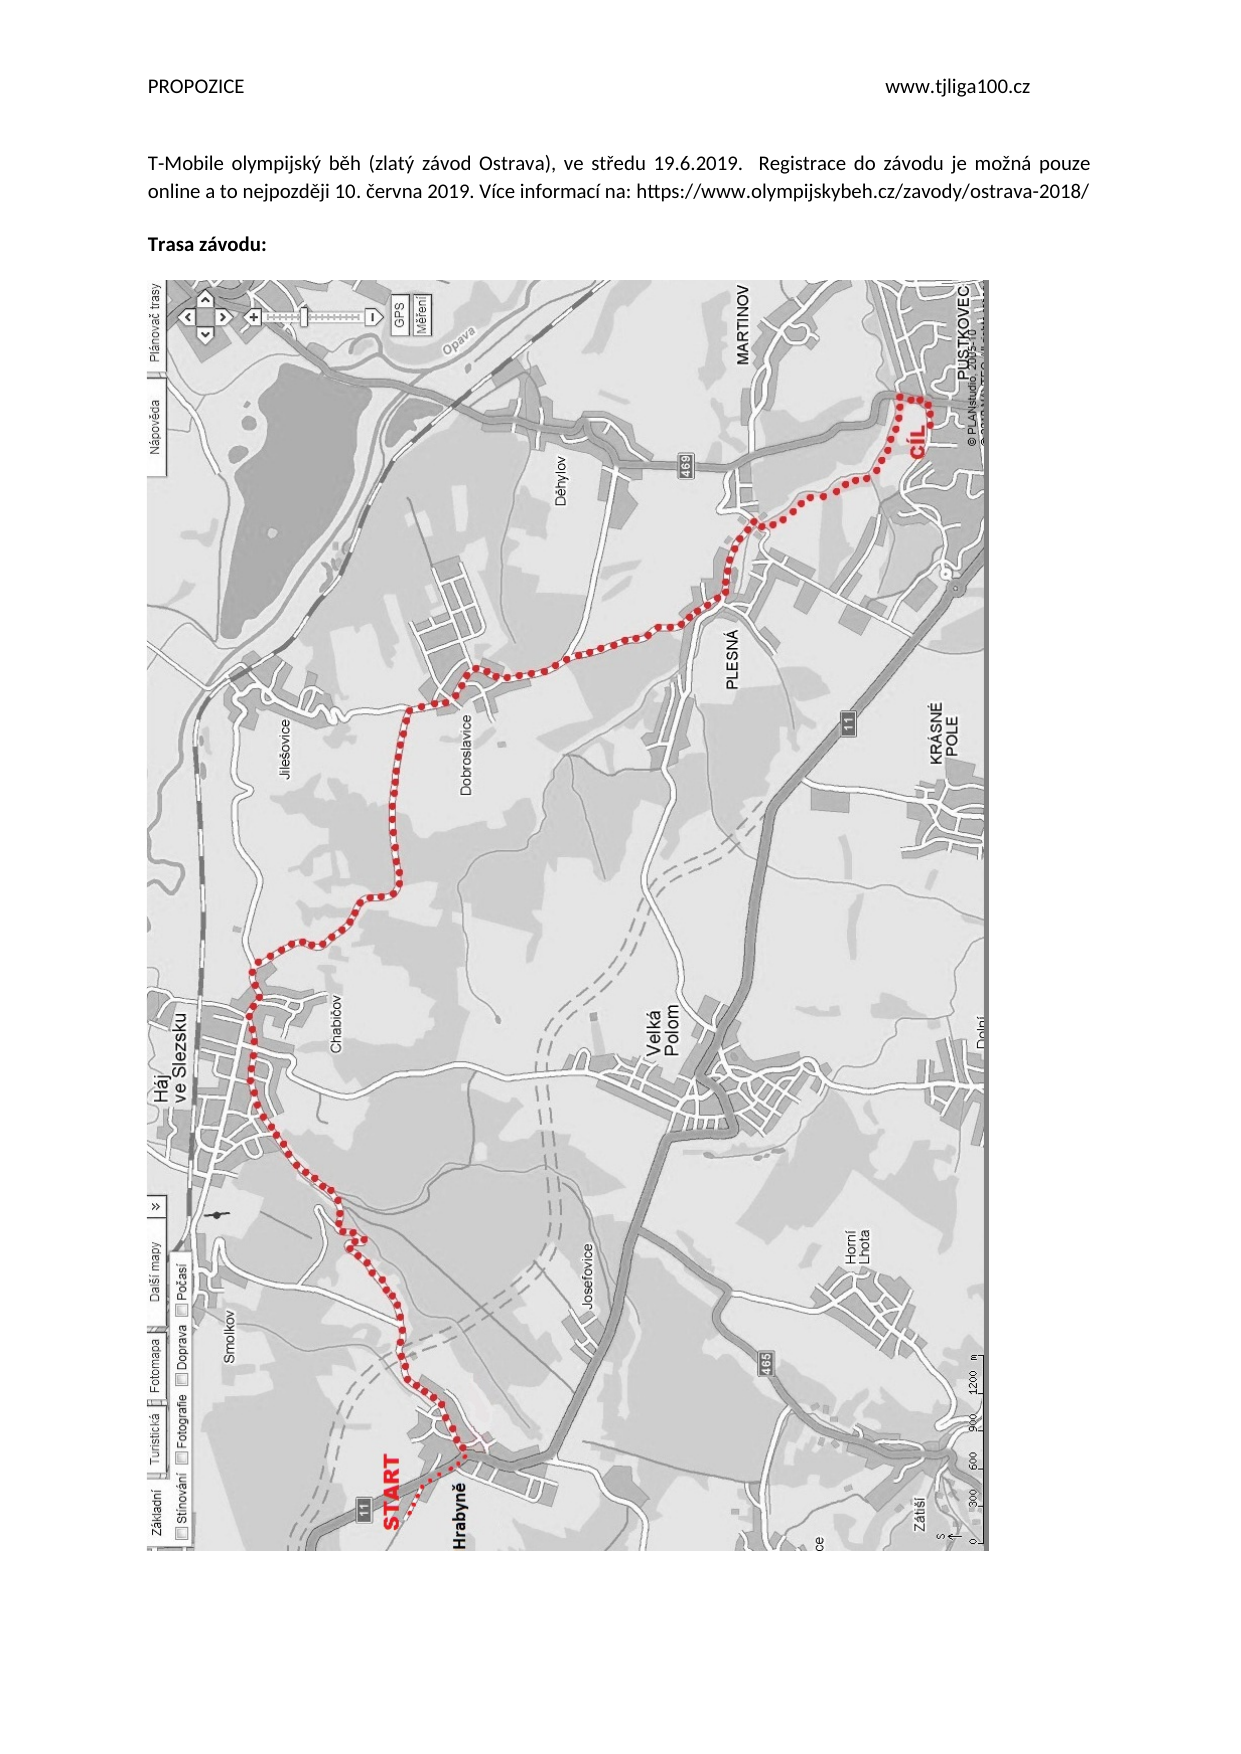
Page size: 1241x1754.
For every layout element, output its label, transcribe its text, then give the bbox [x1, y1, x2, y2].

text Trasa závodu: [148, 231, 1093, 256]
picture [146, 280, 989, 1551]
text T-Mobile olympijský běh (zlatý závod Ostrava), ve středu 19.6.2019. Registrace do závodu je možná pouze online a to nejpozději 10. června 2019. Více informací na: https://www.olympijskybeh.cz/zavody/ostrava-2018/ [148, 151, 1093, 203]
